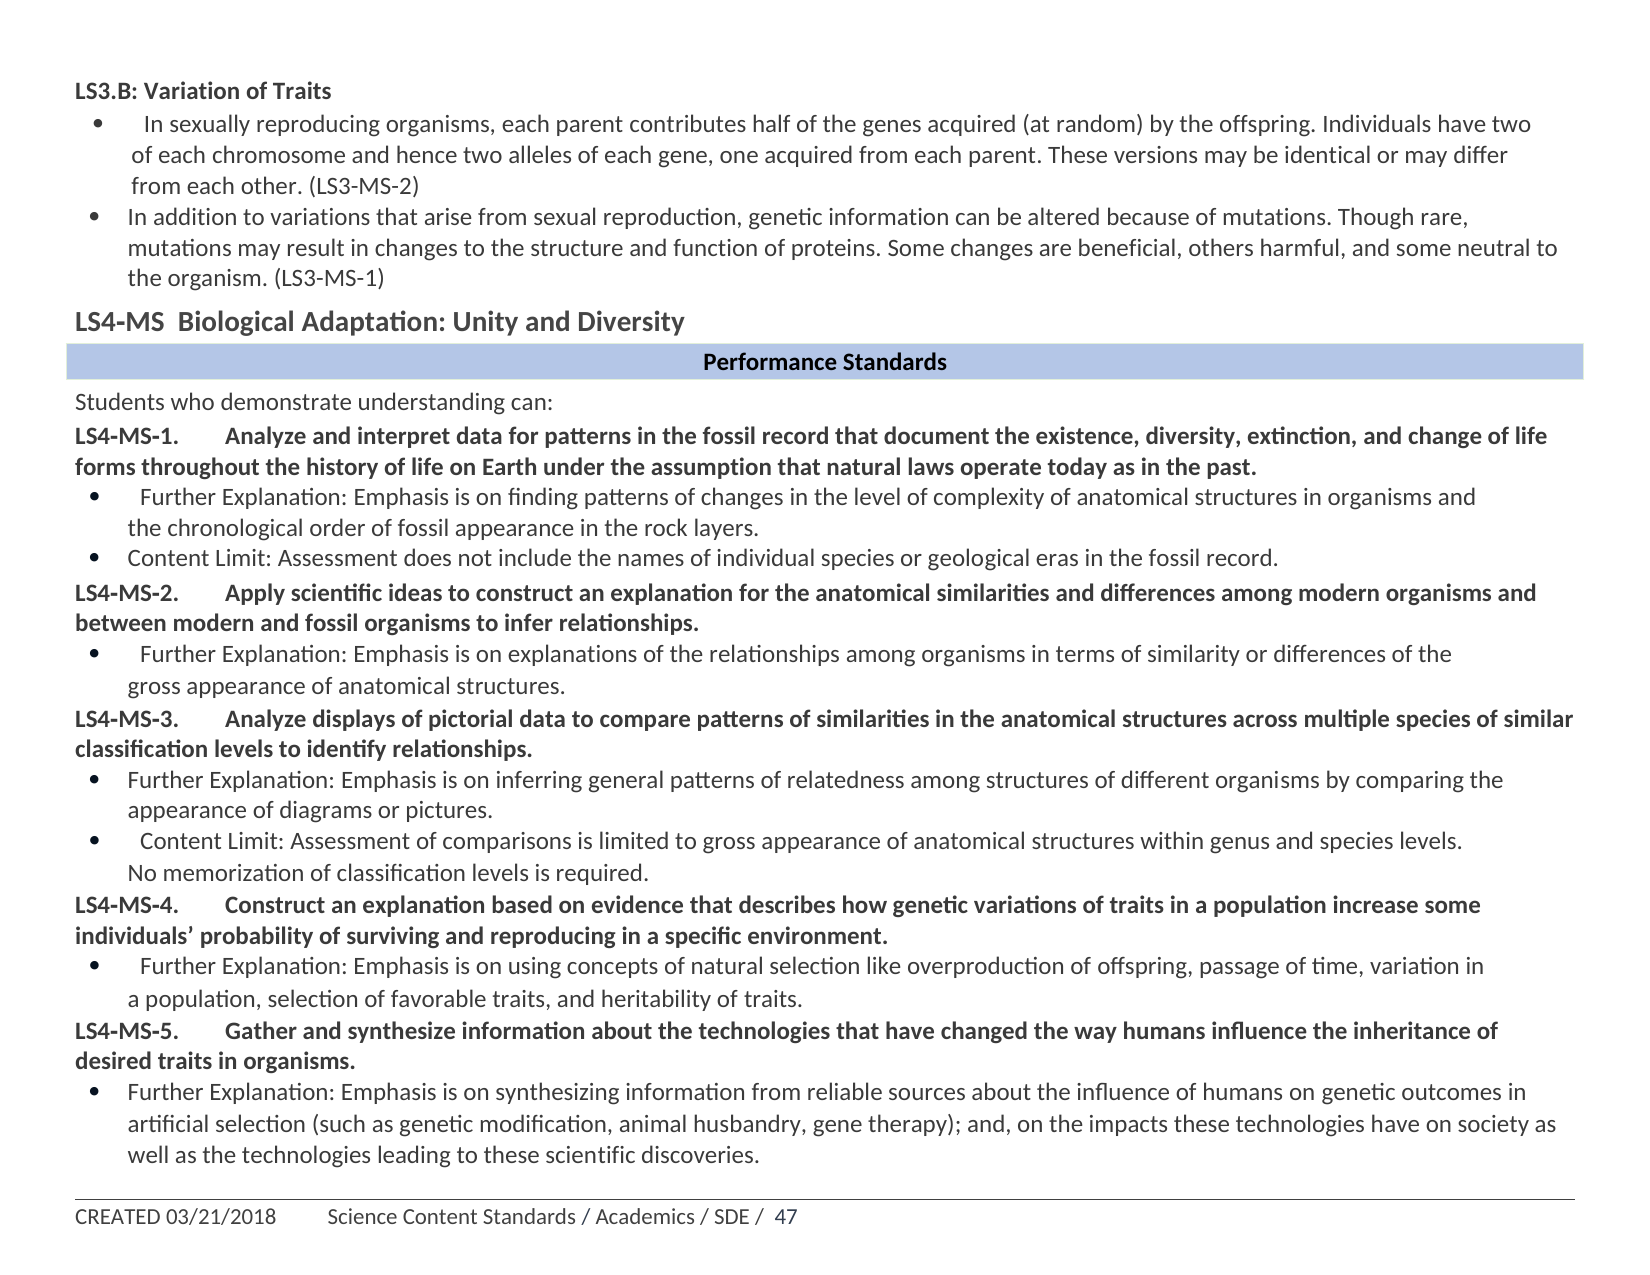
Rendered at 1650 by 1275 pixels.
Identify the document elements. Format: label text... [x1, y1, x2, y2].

subtitle Performance Standards [67, 344, 1583, 379]
text Students who demonstrate understanding can: [75, 386, 953, 417]
text LS4‐MS‐3. Analyze displays of pictorial data to compare patterns of similarities in the anatomical structures across multiple species of similar classification levels to identify relationships. [75, 703, 1577, 764]
text  Further Explanation: Emphasis is on explanations of the relationships among organisms in terms of similarity or differences of the gross appearance of anatomical structures. [90, 638, 1505, 701]
text LS3.B: Variation of Traits [75, 75, 1577, 106]
subtitle LS4‐MS Biological Adaptation: Unity and Diversity [75, 303, 1577, 339]
text  Further Explanation: Emphasis is on inferring general patterns of relatedness among structures of different organisms by comparing the appearance of diagrams or pictures. [90, 764, 1511, 825]
text  Further Explanation: Emphasis is on using concepts of natural selection like overproduction of offspring, passage of time, variation in a population, selection of favorable traits, and heritability of traits. [90, 950, 1497, 1013]
text LS4‐MS‐4. Construct an explanation based on evidence that describes how genetic variations of traits in a population increase some individuals’ probability of surviving and reproducing in a specific environment. [75, 889, 1487, 950]
text  Content Limit: Assessment does not include the names of individual species or geological eras in the fossil record. [90, 543, 1577, 573]
text  Content Limit: Assessment of comparisons is limited to gross appearance of anatomical structures within genus and species levels. No memorization of classification levels is required. [90, 825, 1490, 888]
list In addition to variations that arise from sexual reproduction, genetic information can be altered because of mutations. Though rare, mutations may result in changes to the structure and function of proteins. Some changes are beneficial, others harmful, and some neutral to the organism. (LS3-MS-1) [90, 201, 1562, 293]
text LS4‐MS‐2. Apply scientific ideas to construct an explanation for the anatomical similarities and differences among modern organisms and between modern and fossil organisms to infer relationships. [75, 577, 1544, 638]
text LS4‐MS‐1. Analyze and interpret data for patterns in the fossil record that document the existence, diversity, extinction, and change of life forms throughout the history of life on Earth under the assumption that natural laws operate today as in the past. [75, 421, 1554, 482]
list In sexually reproducing organisms, each parent contributes half of the genes acquired (at random) by the offspring. Individuals have two of each chromosome and hence two alleles of each gene, one acquired from each parent. These versions may be identical or may differ from each other. (LS3-MS-2) [94, 108, 1544, 201]
text LS4‐MS‐5. Gather and synthesize information about the technologies that have changed the way humans influence the inheritance of desired traits in organisms. [75, 1015, 1504, 1076]
text  Further Explanation: Emphasis is on finding patterns of changes in the level of complexity of anatomical structures in organisms and the chronological order of fossil appearance in the rock layers. [90, 482, 1509, 543]
text  Further Explanation: Emphasis is on synthesizing information from reliable sources about the influence of humans on genetic outcomes in artificial selection (such as genetic modification, animal husbandry, gene therapy); and, on the impacts these technologies have on society as well as the technologies leading to these scientific discoveries. [90, 1076, 1563, 1170]
